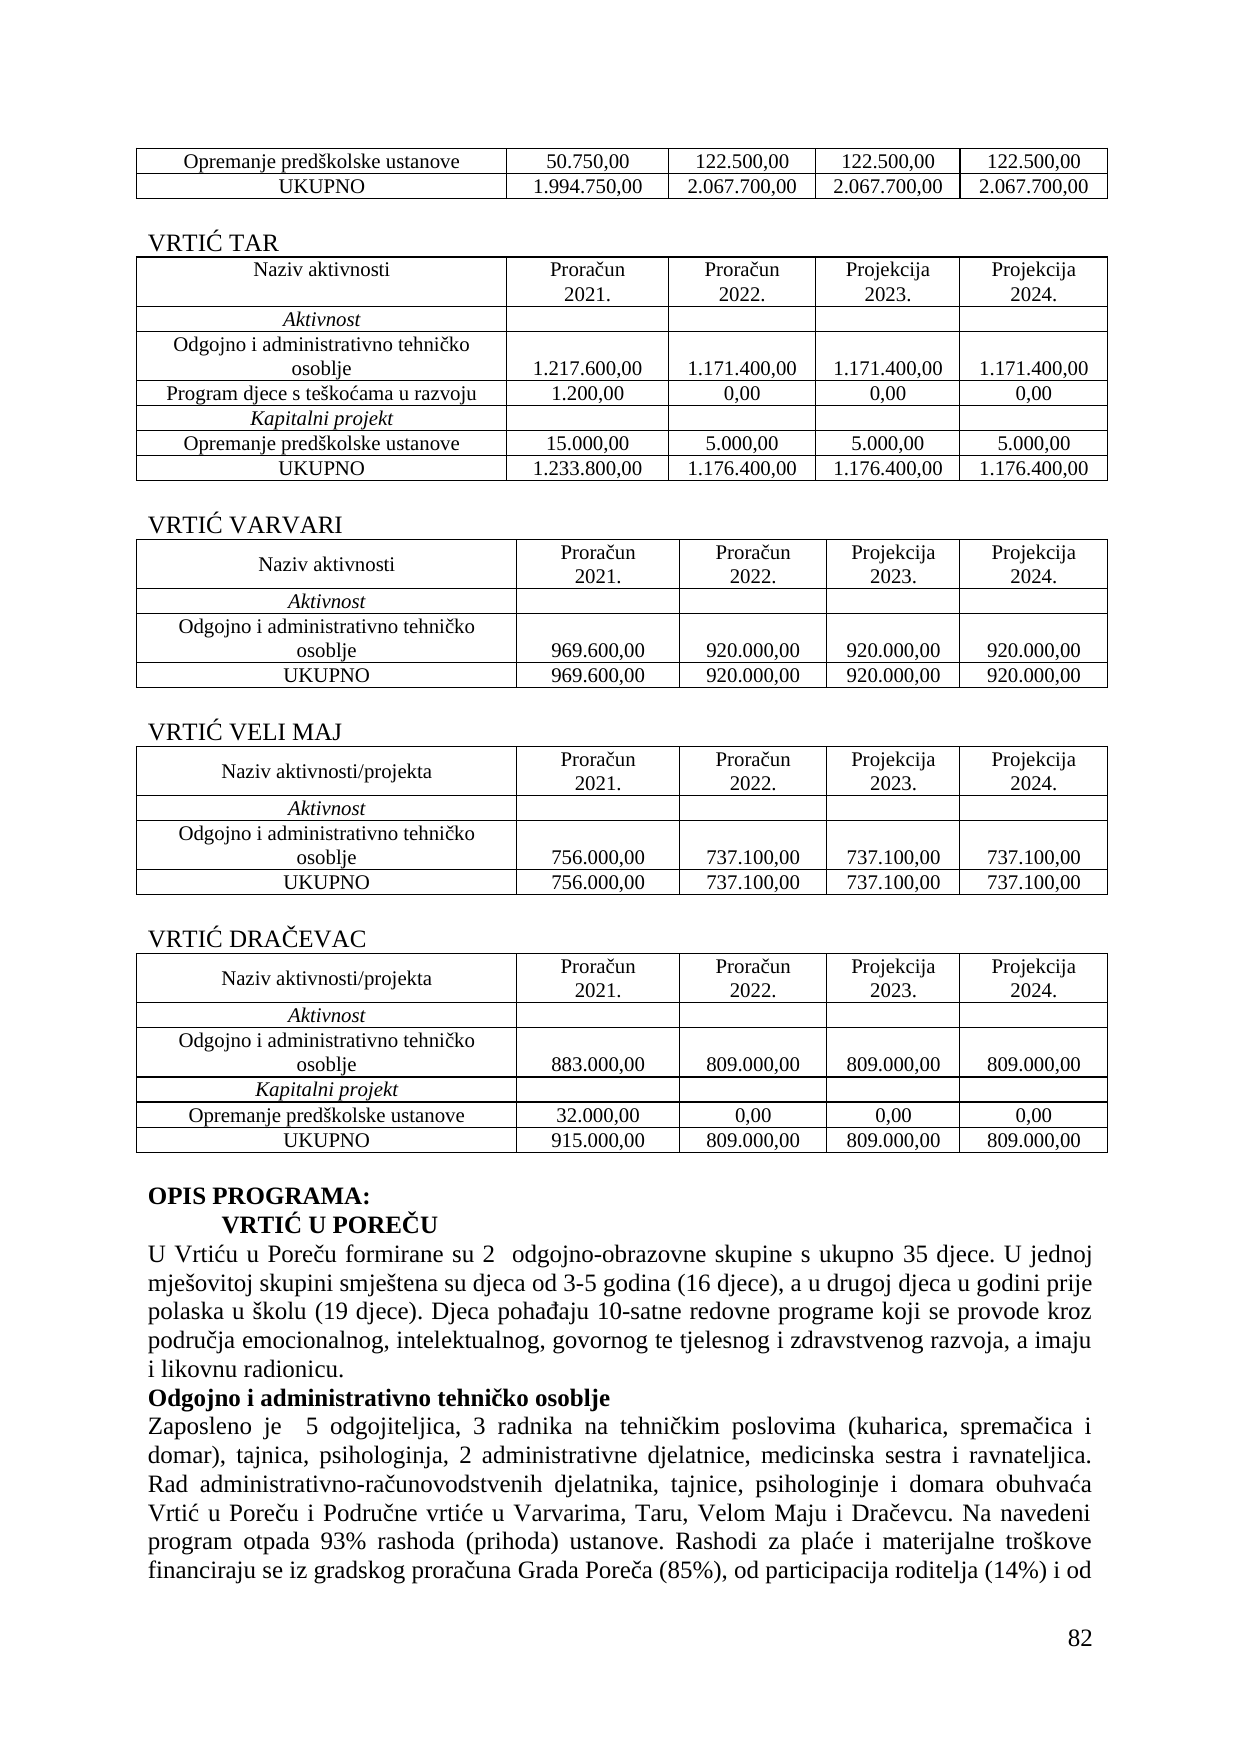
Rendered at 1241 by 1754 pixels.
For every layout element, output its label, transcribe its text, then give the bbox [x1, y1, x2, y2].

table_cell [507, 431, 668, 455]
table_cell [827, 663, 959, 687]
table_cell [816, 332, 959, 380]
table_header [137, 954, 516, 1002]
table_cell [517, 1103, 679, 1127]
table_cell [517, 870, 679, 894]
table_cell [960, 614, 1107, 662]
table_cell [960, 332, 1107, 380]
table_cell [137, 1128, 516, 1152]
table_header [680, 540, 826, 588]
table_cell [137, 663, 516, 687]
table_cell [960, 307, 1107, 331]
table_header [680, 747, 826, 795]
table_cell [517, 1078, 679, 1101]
text VRTIĆ U POREČU [148, 1210, 1093, 1239]
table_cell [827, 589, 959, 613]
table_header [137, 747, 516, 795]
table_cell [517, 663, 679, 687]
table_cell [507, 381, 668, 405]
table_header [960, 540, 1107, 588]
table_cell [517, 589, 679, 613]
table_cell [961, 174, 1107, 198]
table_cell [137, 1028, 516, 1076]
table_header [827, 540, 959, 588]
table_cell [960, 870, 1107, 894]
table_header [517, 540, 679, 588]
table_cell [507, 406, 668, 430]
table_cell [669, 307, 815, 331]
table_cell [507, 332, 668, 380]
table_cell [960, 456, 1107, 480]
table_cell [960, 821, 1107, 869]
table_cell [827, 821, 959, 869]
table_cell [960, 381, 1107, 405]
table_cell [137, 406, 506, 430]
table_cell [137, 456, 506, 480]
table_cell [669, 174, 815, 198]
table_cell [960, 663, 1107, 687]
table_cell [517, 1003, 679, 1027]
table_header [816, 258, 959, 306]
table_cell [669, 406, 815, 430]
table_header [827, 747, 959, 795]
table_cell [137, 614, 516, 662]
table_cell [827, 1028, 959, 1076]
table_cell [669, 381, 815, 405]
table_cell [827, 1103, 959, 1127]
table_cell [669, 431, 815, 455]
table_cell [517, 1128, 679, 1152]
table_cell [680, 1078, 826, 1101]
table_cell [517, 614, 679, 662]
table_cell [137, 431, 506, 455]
text VRTIĆ DRAČEVAC [148, 924, 1093, 953]
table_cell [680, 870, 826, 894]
text VRTIĆ VARVARI [148, 510, 1093, 539]
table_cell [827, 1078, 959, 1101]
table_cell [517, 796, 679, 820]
text Odgojno i administrativno tehničko osoblje [148, 1383, 1093, 1411]
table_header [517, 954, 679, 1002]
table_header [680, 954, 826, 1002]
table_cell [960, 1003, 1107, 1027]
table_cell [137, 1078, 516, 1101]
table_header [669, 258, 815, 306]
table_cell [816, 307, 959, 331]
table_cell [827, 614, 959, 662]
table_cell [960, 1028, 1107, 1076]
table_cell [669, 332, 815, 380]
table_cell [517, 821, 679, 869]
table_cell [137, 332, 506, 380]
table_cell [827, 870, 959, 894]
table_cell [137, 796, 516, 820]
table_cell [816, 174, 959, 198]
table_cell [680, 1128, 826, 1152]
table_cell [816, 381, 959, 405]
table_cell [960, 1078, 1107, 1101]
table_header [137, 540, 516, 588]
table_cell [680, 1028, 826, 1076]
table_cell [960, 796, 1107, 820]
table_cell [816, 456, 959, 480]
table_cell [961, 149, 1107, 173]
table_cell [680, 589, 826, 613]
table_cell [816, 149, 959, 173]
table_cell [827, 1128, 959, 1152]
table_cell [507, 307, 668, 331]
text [148, 1411, 1093, 1584]
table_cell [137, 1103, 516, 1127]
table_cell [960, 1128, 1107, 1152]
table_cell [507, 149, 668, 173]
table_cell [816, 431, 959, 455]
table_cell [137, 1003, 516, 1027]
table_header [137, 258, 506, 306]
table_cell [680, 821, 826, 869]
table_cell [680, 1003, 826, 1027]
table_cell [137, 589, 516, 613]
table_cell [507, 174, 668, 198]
text VRTIĆ VELI MAJ [148, 717, 1093, 746]
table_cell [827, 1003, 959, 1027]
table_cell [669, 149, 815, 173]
text VRTIĆ TAR [148, 228, 1093, 256]
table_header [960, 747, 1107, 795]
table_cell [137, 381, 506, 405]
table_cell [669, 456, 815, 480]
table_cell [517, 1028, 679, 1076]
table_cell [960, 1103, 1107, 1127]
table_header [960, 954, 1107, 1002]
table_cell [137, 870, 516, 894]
text OPIS PROGRAMA: [148, 1181, 1093, 1210]
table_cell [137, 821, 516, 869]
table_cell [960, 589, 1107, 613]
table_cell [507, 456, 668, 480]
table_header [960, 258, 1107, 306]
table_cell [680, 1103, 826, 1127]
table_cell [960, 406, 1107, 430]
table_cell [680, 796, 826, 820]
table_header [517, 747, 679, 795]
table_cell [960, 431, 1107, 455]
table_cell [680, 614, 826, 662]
text U Vrtiću u Poreču formirane su 2 odgojno-obrazovne skupine s ukupno 35 djece. U jednoj mješovitoj skupini smještena su djeca od 3-5 godina (16 djece), a u drugoj djeca u godini prije polaska u školu (19 djece). Djeca pohađaju 10-satne redovne programe koji se provode kroz područja emocionalnog, intelektualnog, govornog te tjelesnog i zdravstvenog razvoja, a imaju i likovnu radionicu. [148, 1239, 1093, 1383]
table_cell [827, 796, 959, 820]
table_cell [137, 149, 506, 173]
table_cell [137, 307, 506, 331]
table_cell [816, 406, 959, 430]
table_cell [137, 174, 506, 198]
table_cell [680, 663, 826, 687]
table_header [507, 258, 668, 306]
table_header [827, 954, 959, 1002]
